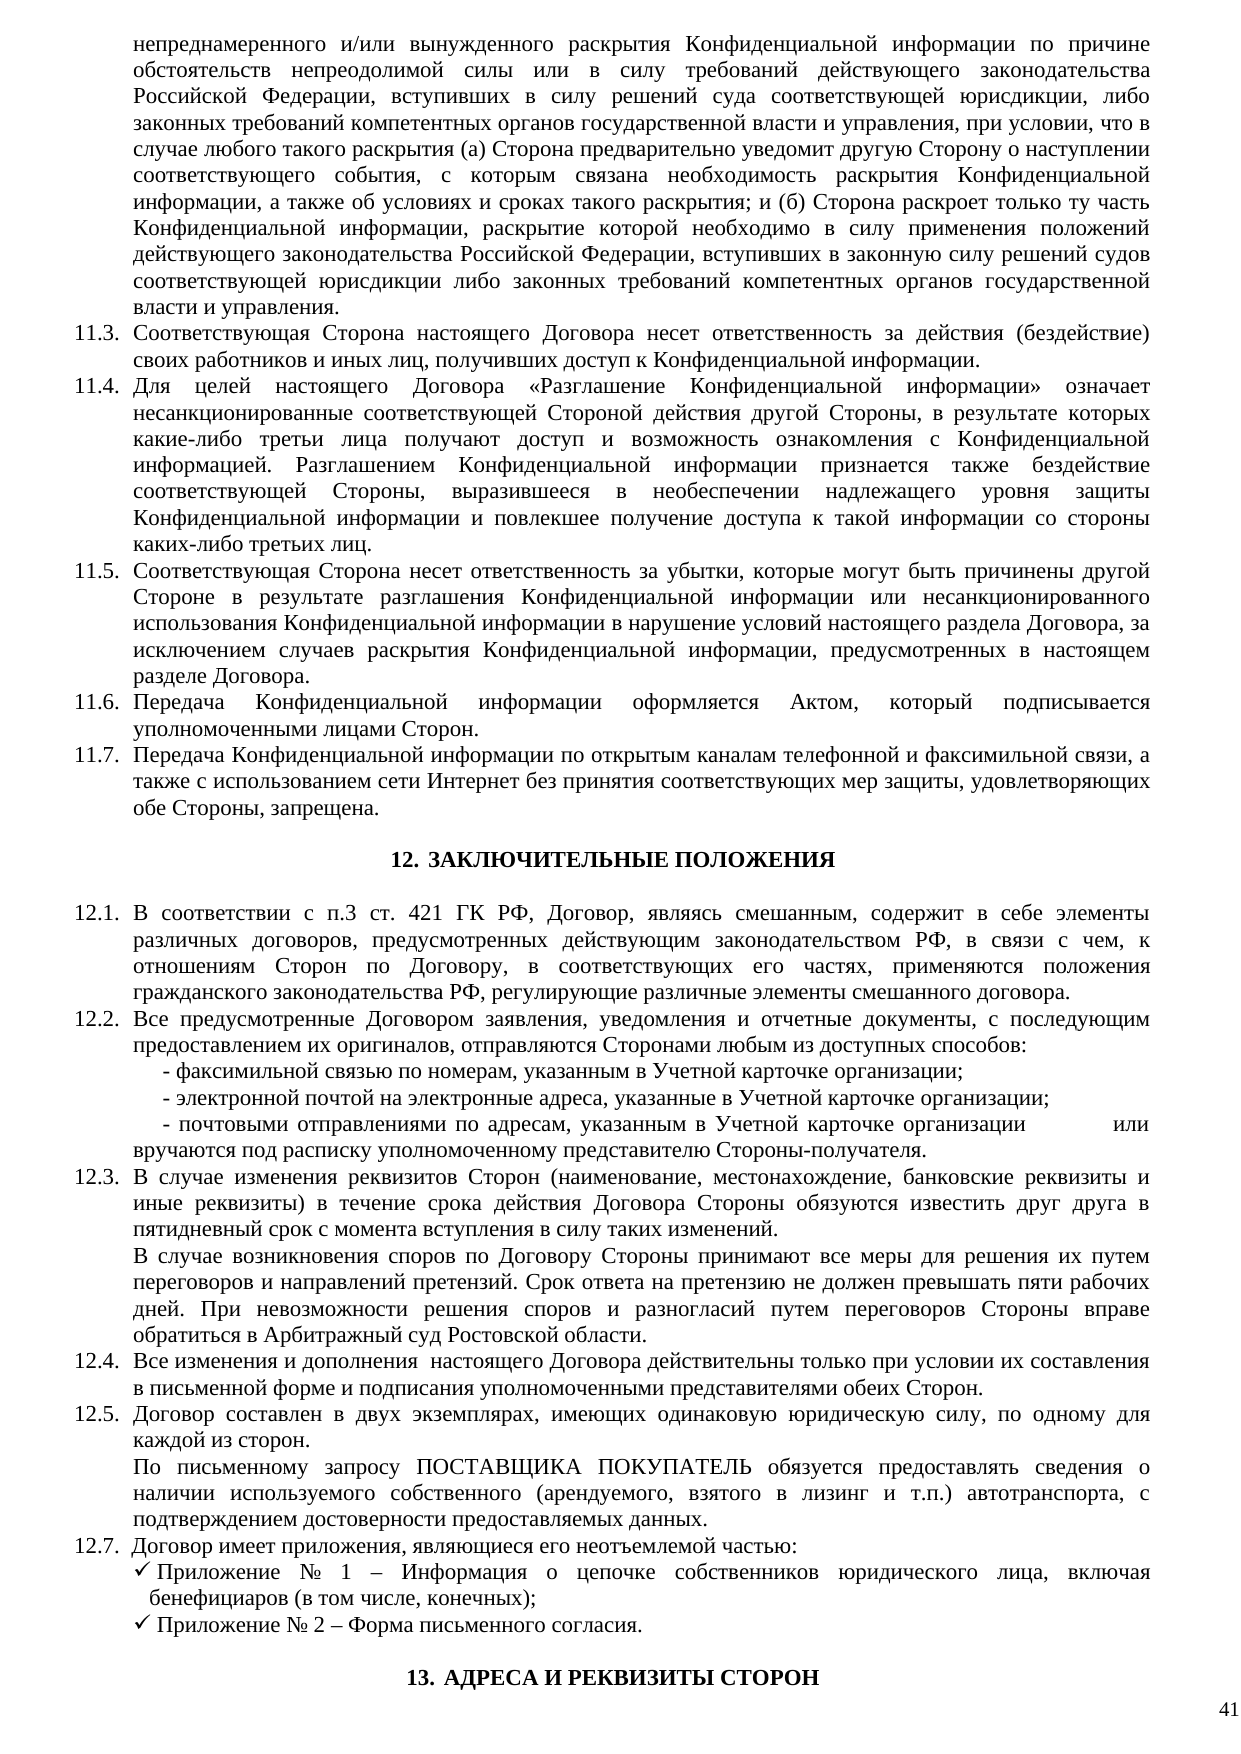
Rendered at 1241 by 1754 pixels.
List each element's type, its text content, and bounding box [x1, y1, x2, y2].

list Приложение № 1 – Информация о цепочке собственников юридического лица, включая бенефициаров (в том числе, конечных); [133, 1558, 1152, 1611]
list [74, 29, 1152, 319]
list Соответствующая Сторона несет ответственность за убытки, которые могут быть причинены другой Стороне в результате разглашения Конфиденциальной информации или несанкционированного использования Конфиденциальной информации в нарушение условий настоящего раздела Договора, за исключением случаев раскрытия Конфиденциальной информации, предусмотренных в настоящем разделе Договора. [74, 557, 1152, 688]
text - почтовыми отправлениями по адресам, указанным в Учетной карточке организации или вручаются под расписку уполномоченному представителю Стороны-получателя. [133, 1110, 1152, 1163]
list В соответствии с п.3 ст. 421 ГК РФ, Договор, являясь смешанным, содержит в себе элементы различных договоров, предусмотренных действующим законодательством РФ, в связи с чем, к отношениям Сторон по Договору, в соответствующих его частях, применяются положения гражданского законодательства РФ, регулирующие различные элементы смешанного договора. [74, 899, 1152, 1005]
list ЗАКЛЮЧИТЕЛЬНЫЕ ПОЛОЖЕНИЯ [74, 847, 1152, 873]
list Все изменения и дополнения настоящего Договора действительны только при условии их составления в письменной форме и подписания уполномоченными представителями обеих Сторон. [74, 1347, 1152, 1400]
list АДРЕСА И РЕКВИЗИТЫ СТОРОН [74, 1663, 1152, 1690]
list Передача Конфиденциальной информации оформляется Актом, который подписывается уполномоченными лицами Сторон. [74, 688, 1152, 741]
list Приложение № 2 – Форма письменного согласия. [133, 1611, 1152, 1637]
list В случае изменения реквизитов Сторон (наименование, местонахождение, банковские реквизиты и иные реквизиты) в течение срока действия Договора Стороны обязуются известить друг друга в пятидневный срок с момента вступления в силу таких изменений. [74, 1163, 1152, 1242]
list Договор составлен в двух экземплярах, имеющих одинаковую юридическую силу, по одному для каждой из сторон. [74, 1400, 1152, 1453]
list Передача Конфиденциальной информации по открытым каналам телефонной и факсимильной связи, а также с использованием сети Интернет без принятия соответствующих мер защиты, удовлетворяющих обе Стороны, запрещена. [74, 741, 1152, 820]
text 12.7. Договор имеет приложения, являющиеся его неотъемлемой частью: [74, 1532, 1152, 1558]
list Для целей настоящего Договора «Разглашение Конфиденциальной информации» означает несанкционированные соответствующей Стороной действия другой Стороны, в результате которых какие-либо третьи лица получают доступ и возможность ознакомления с Конфиденциальной информацией. Разглашением Конфиденциальной информации признается также бездействие соответствующей Стороны, выразившееся в необеспечении надлежащего уровня защиты Конфиденциальной информации и повлекшее получение доступа к такой информации со стороны каких-либо третьих лиц. [74, 372, 1152, 557]
list Все предусмотренные Договором заявления, уведомления и отчетные документы, с последующим предоставлением их оригиналов, отправляются Сторонами любым из доступных способов: [74, 1005, 1152, 1057]
text По письменному запросу ПОСТАВЩИКА ПОКУПАТЕЛЬ обязуется предоставлять сведения о наличии используемого собственного (арендуемого, взятого в лизинг и т.п.) автотранспорта, с подтверждением достоверности предоставляемых данных. [133, 1453, 1152, 1532]
text В случае возникновения споров по Договору Стороны принимают все меры для решения их путем переговоров и направлений претензий. Срок ответа на претензию не должен превышать пяти рабочих дней. При невозможности решения споров и разногласий путем переговоров Стороны вправе обратиться в Арбитражный суд Ростовской области. [133, 1242, 1152, 1347]
list Соответствующая Сторона настоящего Договора несет ответственность за действия (бездействие) своих работников и иных лиц, получивших доступ к Конфиденциальной информации. [74, 319, 1152, 372]
text - электронной почтой на электронные адреса, указанные в Учетной карточке организации; [133, 1084, 1152, 1110]
text - факсимильной связью по номерам, указанным в Учетной карточке организации; [133, 1057, 1152, 1084]
